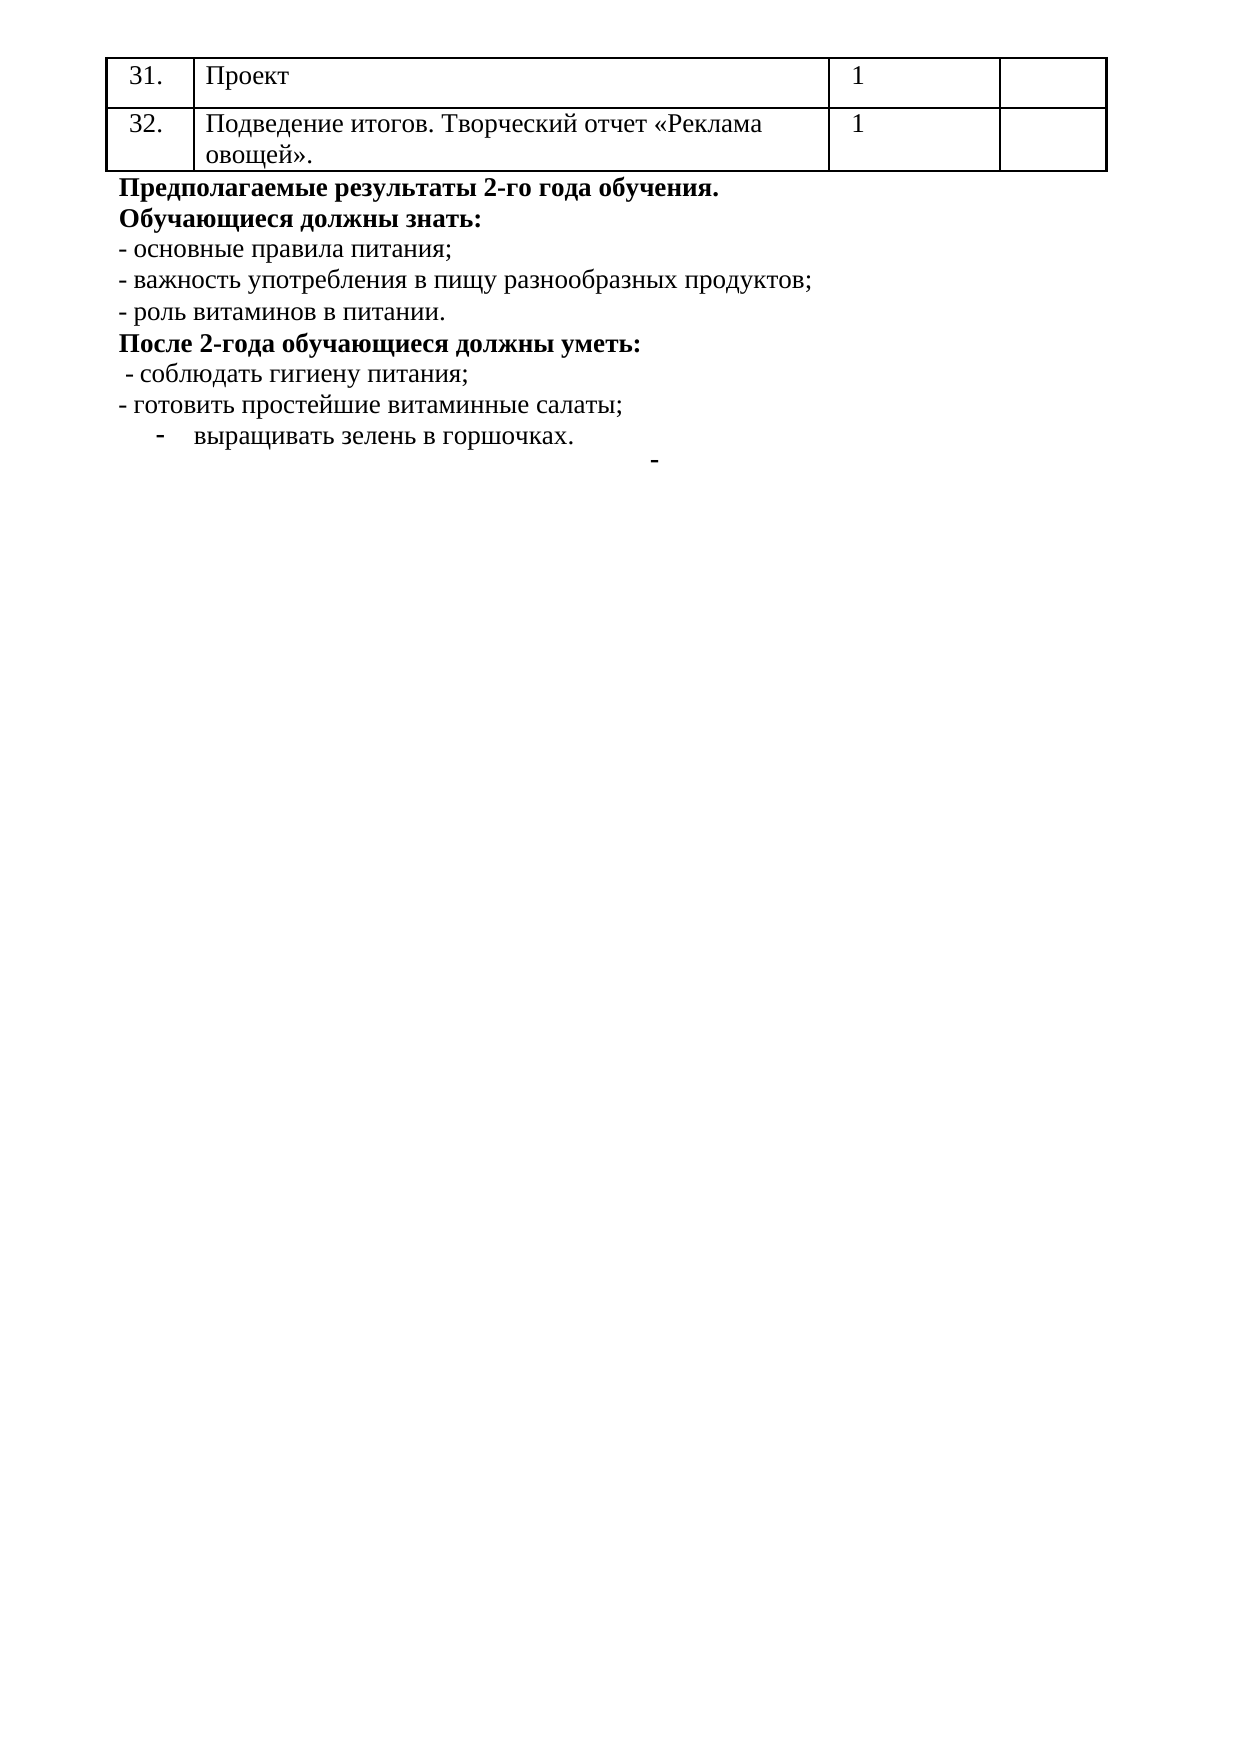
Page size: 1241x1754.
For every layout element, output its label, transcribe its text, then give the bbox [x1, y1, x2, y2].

table_cell [108, 138, 193, 169]
table_cell [108, 90, 193, 107]
table_cell [1001, 90, 1105, 107]
list выращивать зелень в горшочках. [156, 419, 1106, 450]
table_header [1001, 59, 1105, 90]
table_header 31. [108, 59, 193, 90]
table_cell овощей». [195, 138, 828, 169]
table_cell Подведение итогов. Творческий отчет «Реклама [195, 109, 828, 138]
table_cell [830, 90, 999, 107]
table_header 1 [830, 59, 999, 90]
table_header Проект [195, 59, 828, 90]
table_cell [830, 138, 999, 169]
table_cell [1001, 138, 1105, 169]
list важность употребления в пищу разнообразных продуктов; [118, 264, 1106, 295]
text  [650, 451, 1106, 475]
table_cell [195, 90, 828, 107]
table_cell [1001, 109, 1105, 138]
list роль витаминов в питании. [118, 295, 1106, 326]
table_cell 32. [108, 109, 193, 138]
list готовить простейшие витаминные салаты; [118, 388, 1106, 419]
text Предполагаемые результаты 2-го года обучения. [119, 172, 1106, 202]
text После 2-года обучающиеся должны уметь: [119, 327, 1106, 358]
list соблюдать гигиену питания; [125, 358, 1106, 388]
list основные правила питания; [118, 233, 1106, 264]
table_cell 1 [830, 109, 999, 138]
text Обучающиеся должны знать: [119, 202, 1106, 233]
